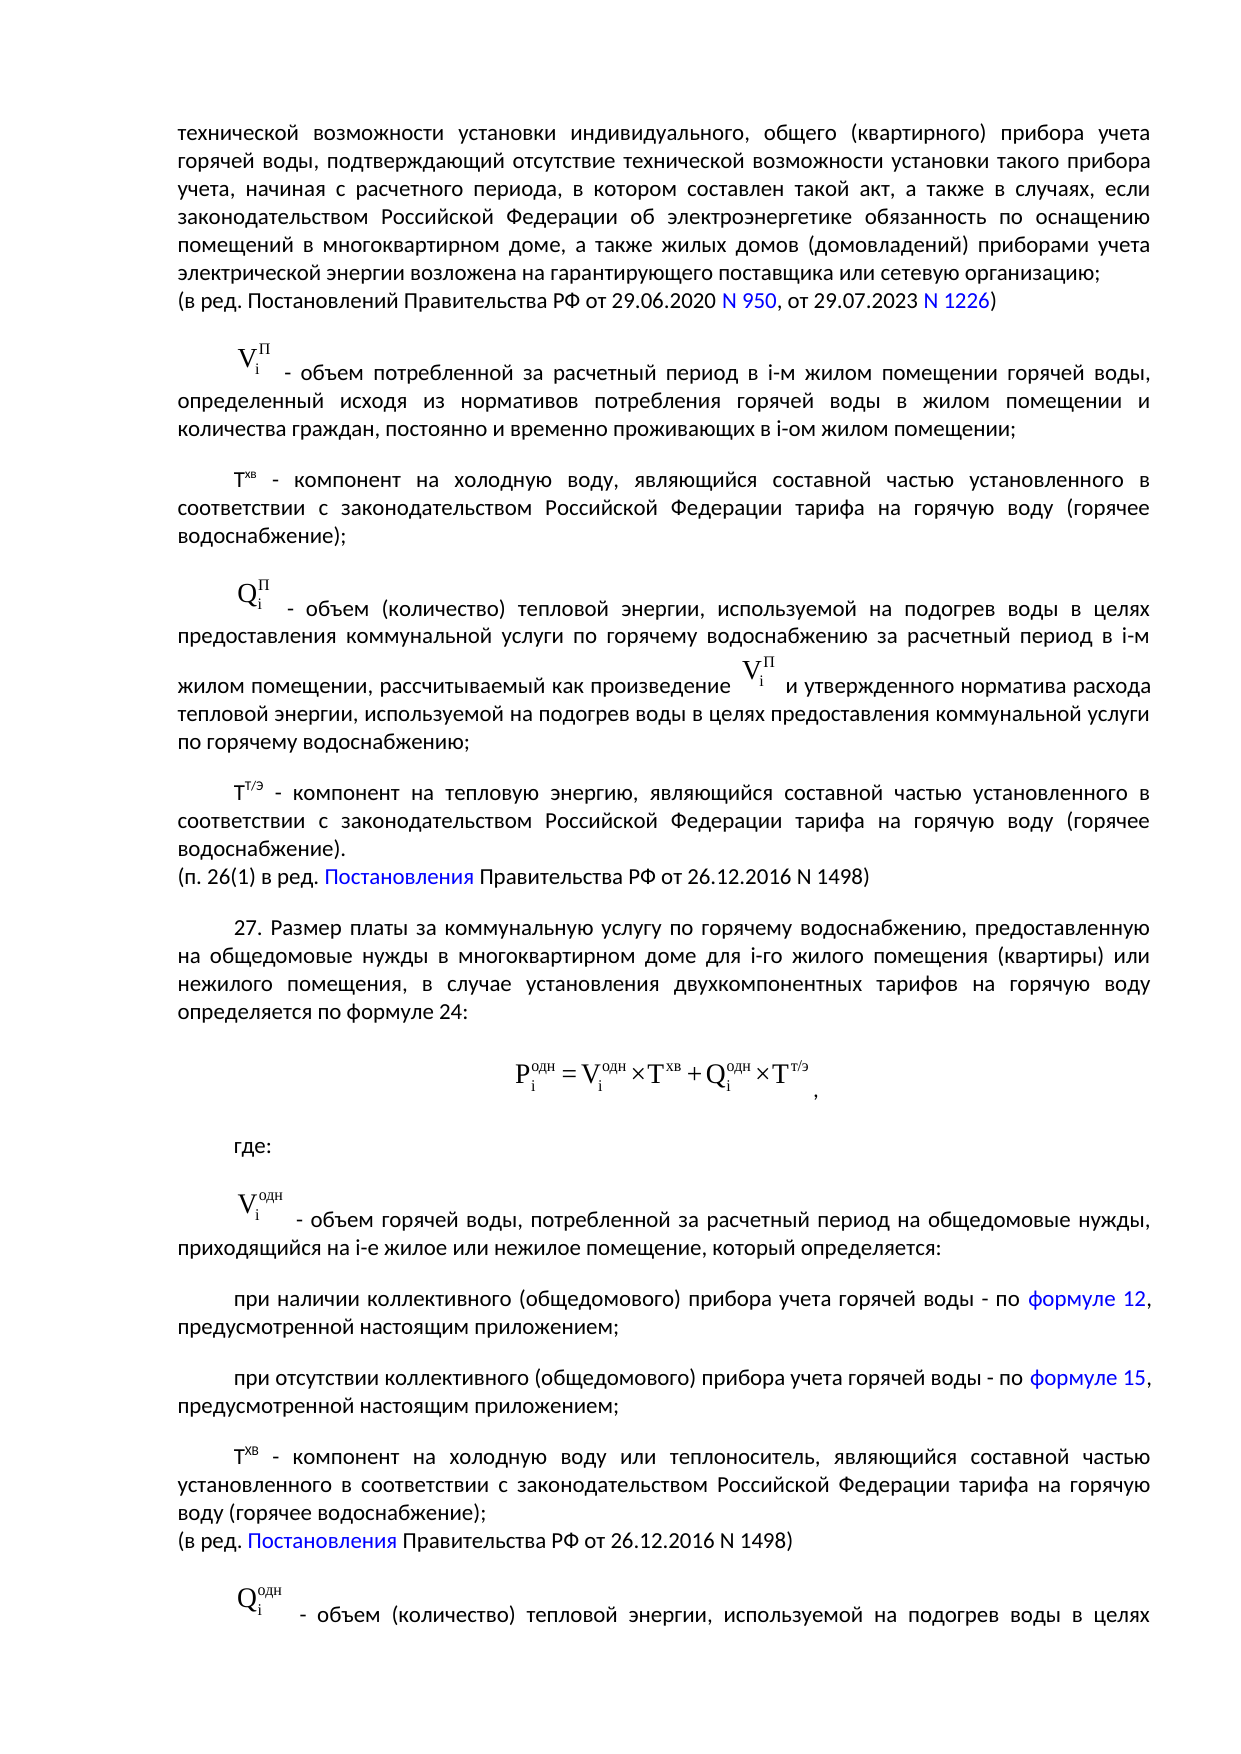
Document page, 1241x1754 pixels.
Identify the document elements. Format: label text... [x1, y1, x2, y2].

text где: [177, 1132, 1152, 1160]
text - объем (количество) тепловой энергии, используемой на подогрев воды в целях предоставления коммунальной услуги по горячему водоснабжению за расчетный период в i-м жилом помещении, рассчитываемый как произведение и утвержденного норматива расхода тепловой энергии, используемой на подогрев воды в целях предоставления коммунальной услуги по горячему водоснабжению; [177, 572, 1152, 755]
text ТХВ - компонент на холодную воду или теплоноситель, являющийся составной частью установленного в соответствии с законодательством Российской Федерации тарифа на горячую воду (горячее водоснабжение); [177, 1442, 1152, 1526]
text ТТ/Э - компонент на тепловую энергию, являющийся составной частью установленного в соответствии с законодательством Российской Федерации тарифа на горячую воду (горячее водоснабжение). [177, 778, 1152, 862]
text , [177, 1053, 1152, 1104]
text 27. Размер платы за коммунальную услугу по горячему водоснабжению, предоставленную на общедомовые нужды в многоквартирном доме для i-го жилого помещения (квартиры) или нежилого помещения, в случае установления двухкомпонентных тарифов на горячую воду определяется по формуле 24: [177, 913, 1152, 1025]
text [177, 1577, 1152, 1628]
text (п. 26(1) в ред. Постановления Правительства РФ от 26.12.2016 N 1498) [177, 862, 1152, 890]
text при отсутствии коллективного (общедомового) прибора учета горячей воды - по формуле 15, предусмотренной настоящим приложением; [177, 1363, 1152, 1419]
text (в ред. Постановлений Правительства РФ от 29.06.2020 N 950, от 29.07.2023 N 1226) [177, 286, 1152, 314]
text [177, 118, 1152, 286]
text - объем горячей воды, потребленной за расчетный период на общедомовые нужды, приходящийся на i-е жилое или нежилое помещение, который определяется: [177, 1183, 1152, 1261]
text - объем потребленной за расчетный период в i-м жилом помещении горячей воды, определенный исходя из нормативов потребления горячей воды в жилом помещении и количества граждан, постоянно и временно проживающих в i-ом жилом помещении; [177, 337, 1152, 442]
text при наличии коллективного (общедомового) прибора учета горячей воды - по формуле 12, предусмотренной настоящим приложением; [177, 1284, 1152, 1340]
text Тхв - компонент на холодную воду, являющийся составной частью установленного в соответствии с законодательством Российской Федерации тарифа на горячую воду (горячее водоснабжение); [177, 465, 1152, 549]
text (в ред. Постановления Правительства РФ от 26.12.2016 N 1498) [177, 1526, 1152, 1554]
